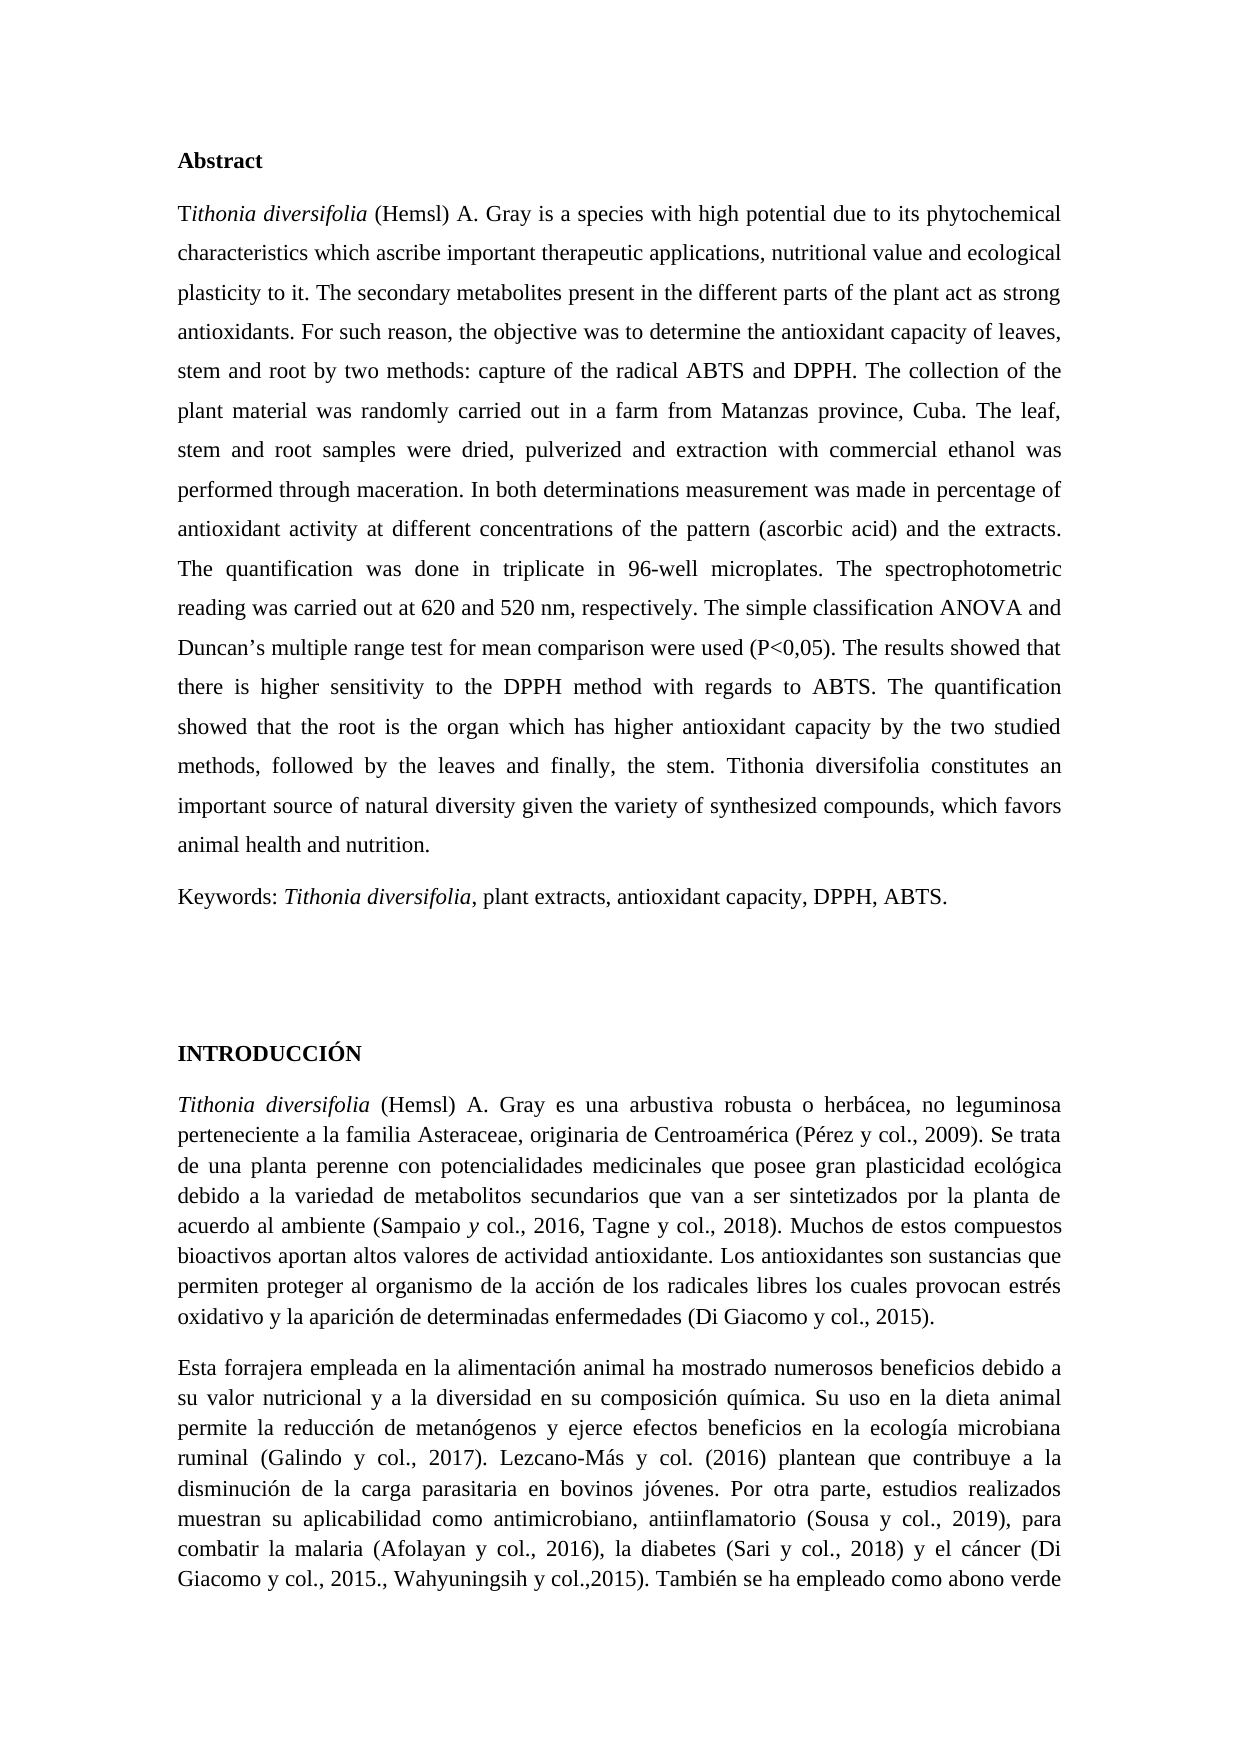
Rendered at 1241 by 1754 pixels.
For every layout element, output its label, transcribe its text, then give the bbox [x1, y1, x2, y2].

text Abstract [177, 148, 1063, 174]
text INTRODUCCIÓN [177, 1040, 1063, 1067]
text Tithonia diversifolia (Hemsl) A. Gray es una arbustiva robusta o herbácea, no leguminosa perteneciente a la familia Asteraceae, originaria de Centroamérica (Pérez y col., 2009). Se trata de una planta perenne con potencialidades medicinales que posee gran plasticidad ecológica debido a la variedad de metabolitos secundarios que van a ser sintetizados por la planta de acuerdo al ambiente (Sampaio y col., 2016, Tagne y col., 2018). Muchos de estos compuestos bioactivos aportan altos valores de actividad antioxidante. Los antioxidantes son sustancias que permiten proteger al organismo de la acción de los radicales libres los cuales provocan estrés oxidativo y la aparición de determinadas enfermedades (Di Giacomo y col., 2015). [177, 1091, 1063, 1329]
text Keywords: Tithonia diversifolia, plant extracts, antioxidant capacity, DPPH, ABTS. [177, 883, 1063, 909]
text Tithonia diversifolia (Hemsl) A. Gray is a species with high potential due to its phytochemical characteristics which ascribe important therapeutic applications, nutritional value and ecological plasticity to it. The secondary metabolites present in the different parts of the plant act as strong antioxidants. For such reason, the objective was to determine the antioxidant capacity of leaves, stem and root by two methods: capture of the radical ABTS and DPPH. The collection of the plant material was randomly carried out in a farm from Matanzas province, Cuba. The leaf, stem and root samples were dried, pulverized and extraction with commercial ethanol was performed through maceration. In both determinations measurement was made in percentage of antioxidant activity at different concentrations of the pattern (ascorbic acid) and the extracts. The quantification was done in triplicate in 96-well microplates. The spectrophotometric reading was carried out at 620 and 520 nm, respectively. The simple classification ANOVA and Duncan’s multiple range test for mean comparison were used (P<0,05). The results showed that there is higher sensitivity to the DPPH method with regards to ABTS. The quantification showed that the root is the organ which has higher antioxidant capacity by the two studied methods, followed by the leaves and finally, the stem. Tithonia diversifolia constitutes an important source of natural diversity given the variety of synthesized compounds, which favors animal health and nutrition. [177, 199, 1063, 858]
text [177, 1354, 1063, 1592]
